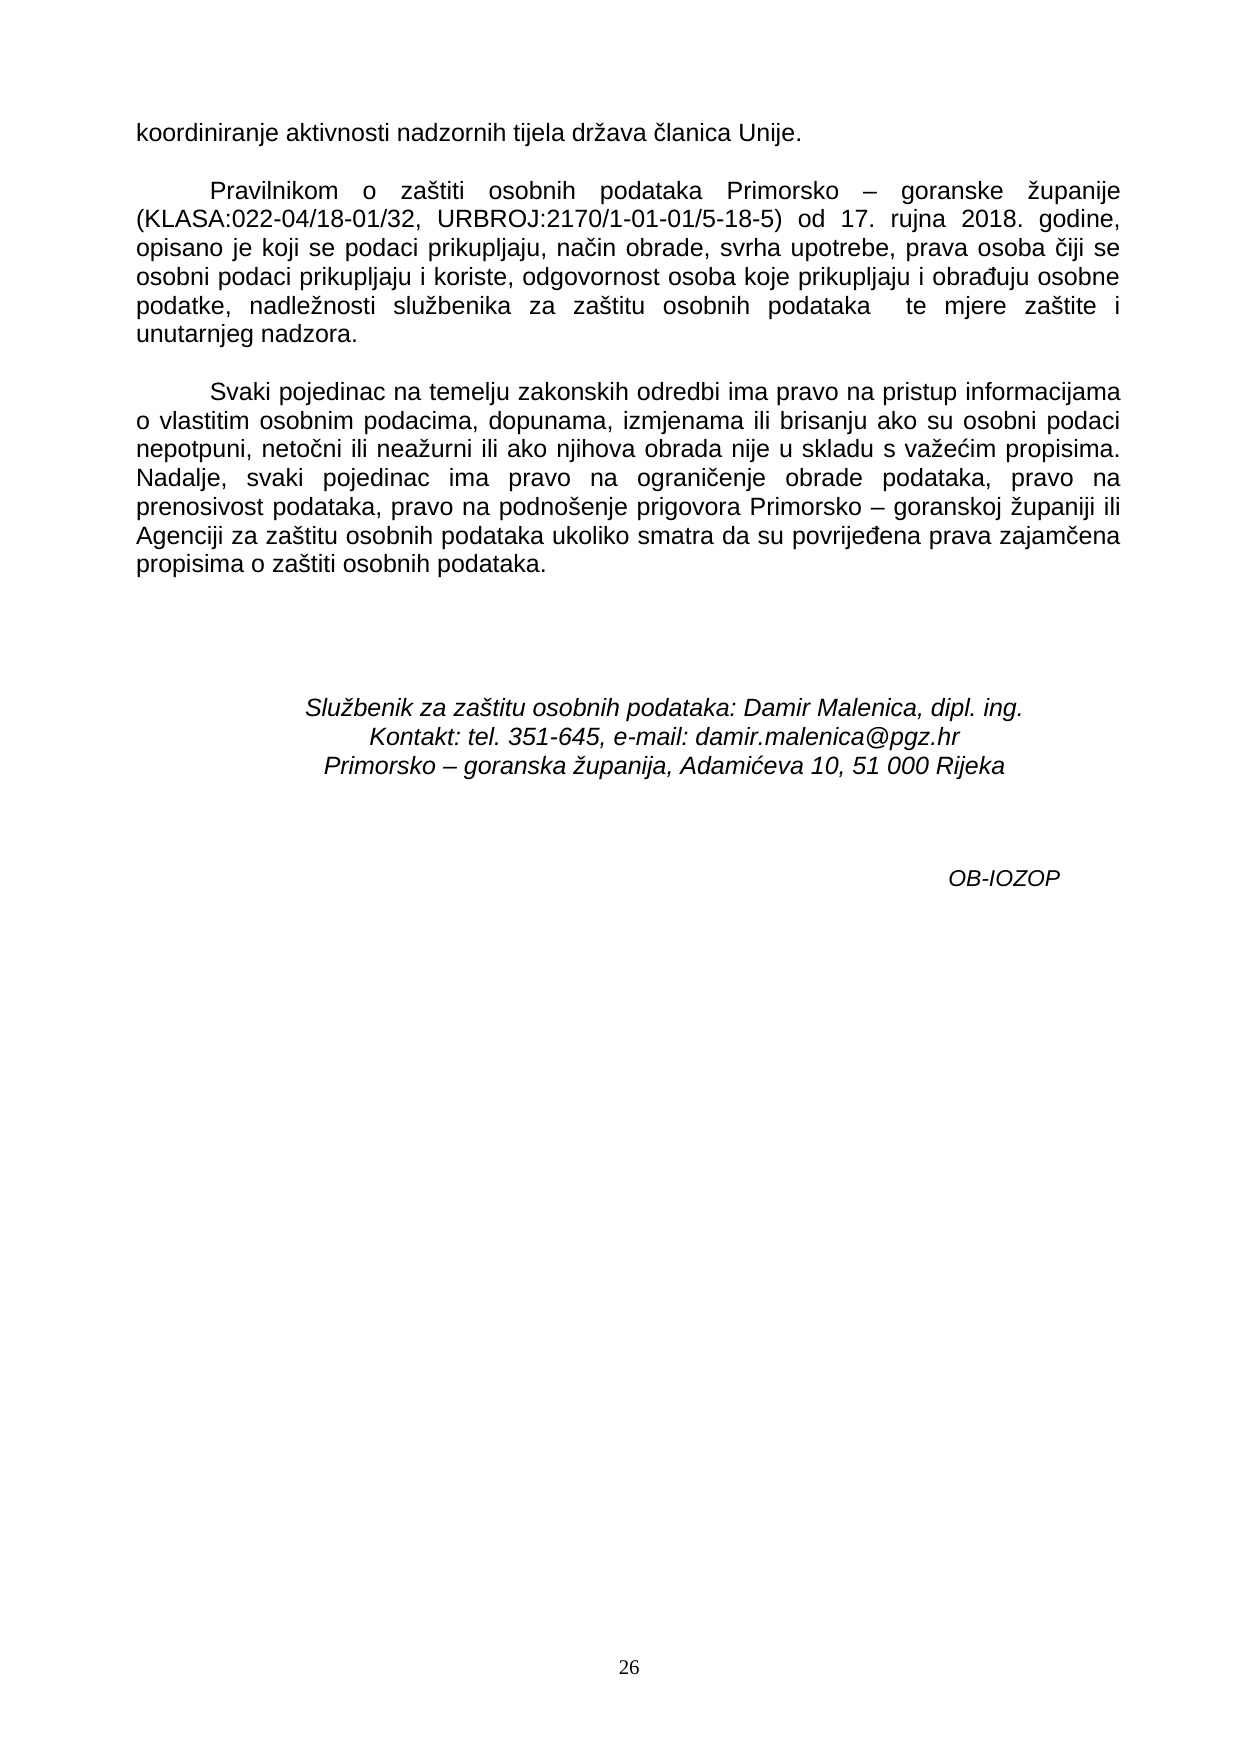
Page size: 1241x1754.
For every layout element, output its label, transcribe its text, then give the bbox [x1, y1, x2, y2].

text Pravilnikom o zaštiti osobnih podataka Primorsko – goranske županije (KLASA:022-04/18-01/32, URBROJ:2170/1-01-01/5-18-5) od 17. rujna 2018. godine, opisano je koji se podaci prikupljaju, način obrade, svrha upotrebe, prava osoba čiji se osobni podaci prikupljaju i koriste, odgovornost osoba koje prikupljaju i obrađuju osobne podatke, nadležnosti službenika za zaštitu osobnih podataka te mjere zaštite i unutarnjeg nadzora. [136, 176, 1122, 348]
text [136, 118, 1122, 147]
text Kontakt: tel. 351-645, e-mail: damir.malenica@pgz.hr [136, 722, 1122, 751]
text OB-IOZOP [948, 865, 1122, 891]
text Svaki pojedinac na temelju zakonskih odredbi ima pravo na pristup informacijama o vlastitim osobnim podacima, dopunama, izmjenama ili brisanju ako su osobni podaci nepotpuni, netočni ili neažurni ili ako njihova obrada nije u skladu s važećim propisima. Nadalje, svaki pojedinac ima pravo na ograničenje obrade podataka, pravo na prenosivost podataka, pravo na podnošenje prigovora Primorsko – goranskoj županiji ili Agenciji za zaštitu osobnih podataka ukoliko smatra da su povrijeđena prava zajamčena propisima o zaštiti osobnih podataka. [136, 377, 1122, 578]
text Službenik za zaštitu osobnih podataka: Damir Malenica, dipl. ing. [136, 693, 1122, 722]
text Primorsko – goranska županija, Adamićeva 10, 51 000 Rijeka [136, 751, 1122, 779]
